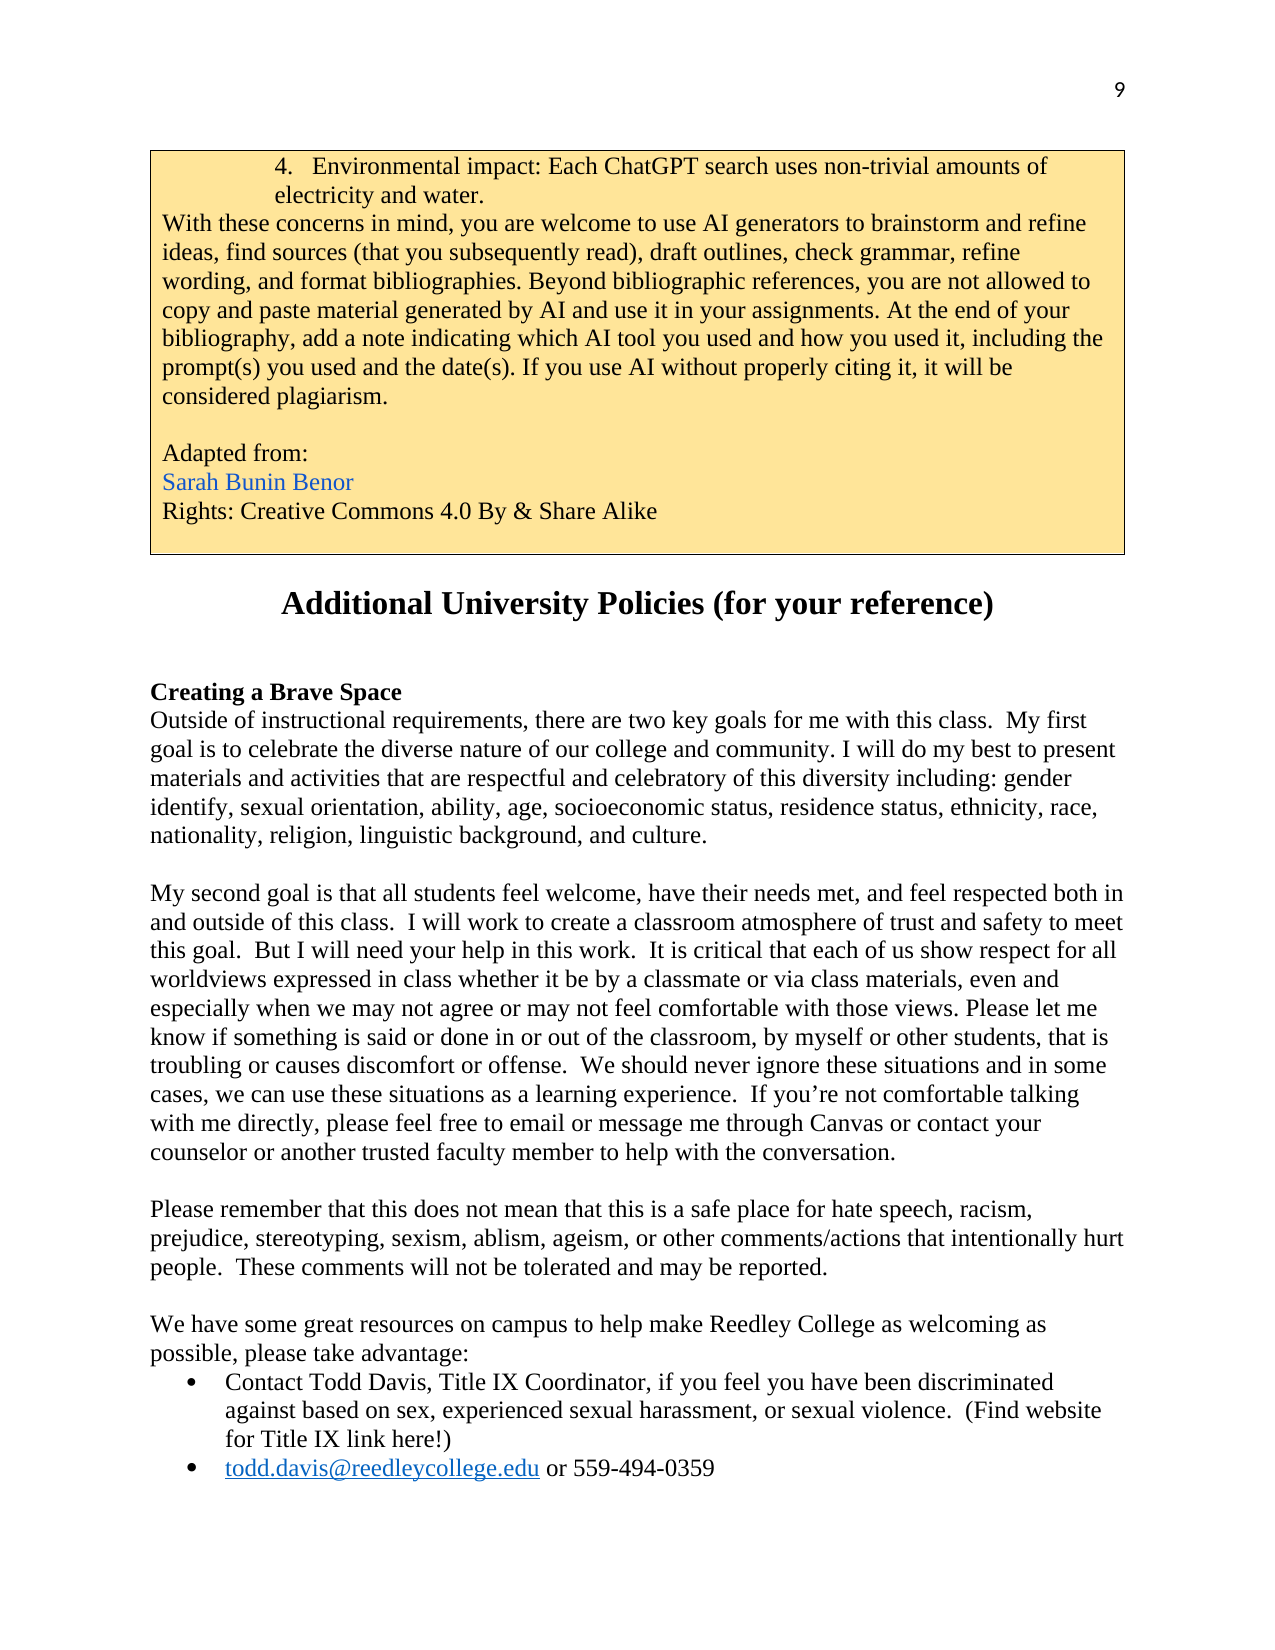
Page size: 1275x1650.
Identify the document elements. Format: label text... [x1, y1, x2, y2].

list todd.davis@reedleycollege.edu or 559-494-0359 [187, 1453, 1125, 1482]
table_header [151, 151, 274, 553]
text We have some great resources on campus to help make Reedley College as welcoming as possible, please take advantage: [150, 1309, 1125, 1367]
text Outside of instructional requirements, there are two key goals for me with this class. My first goal is to celebrate the diverse nature of our college and community. I will do my best to present materials and activities that are respectful and celebratory of this diversity including: gender identify, sexual orientation, ability, age, socioeconomic status, residence status, ethnicity, race, nationality, religion, linguistic background, and culture. [150, 706, 1125, 849]
list Contact Todd Davis, Title IX Coordinator, if you feel you have been discriminated against based on sex, experienced sexual harassment, or sexual violence. (Find website for Title IX link here!) [187, 1367, 1125, 1453]
text My second goal is that all students feel welcome, have their needs met, and feel respected both in and outside of this class. I will work to create a classroom atmosphere of trust and safety to meet this goal. But I will need your help in this work. It is critical that each of us show respect for all worldviews expressed in class whether it be by a classmate or via class materials, even and especially when we may not agree or may not feel comfortable with those views. Please let me know if something is said or done in or out of the classroom, by myself or other students, that is troubling or causes discomfort or offense. We should never ignore these situations and in some cases, we can use these situations as a learning experience. If you’re not comfortable talking with me directly, please feel free to email or message me through Canvas or contact your counselor or another trusted faculty member to help with the conversation. [150, 878, 1125, 1166]
text Please remember that this does not mean that this is a safe place for hate speech, racism, prejudice, stereotyping, sexism, ablism, ageism, or other comments/actions that intentionally hurt people. These comments will not be tolerated and may be reported. [150, 1194, 1125, 1281]
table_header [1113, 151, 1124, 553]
text Creating a Brave Space [150, 677, 1125, 706]
text Additional University Policies (for your reference) [150, 583, 1125, 622]
